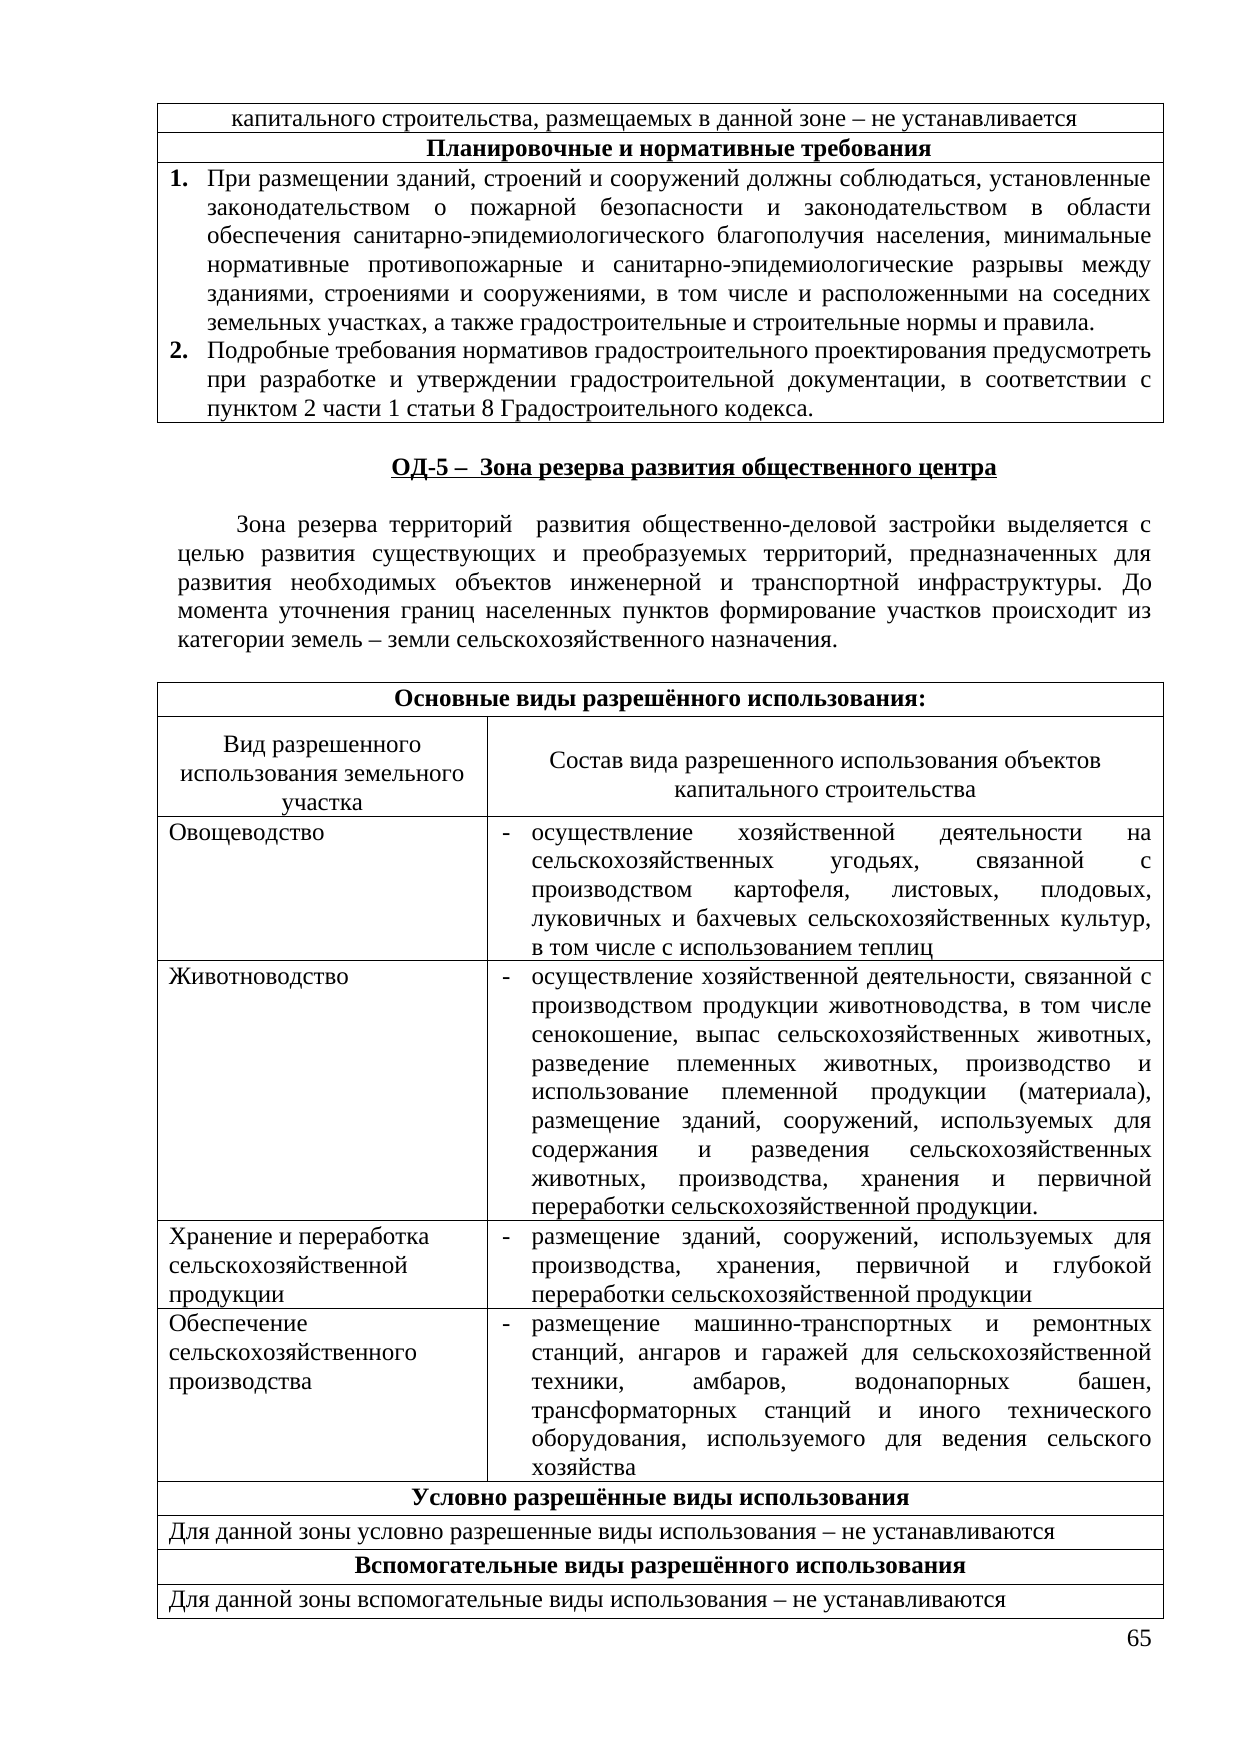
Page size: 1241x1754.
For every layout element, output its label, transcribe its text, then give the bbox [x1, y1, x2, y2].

table_cell размещение зданий, сооружений, используемых для производства, хранения, первичной и глубокой переработки сельскохозяйственной продукции [488, 1221, 1163, 1307]
table_cell Для данной зоны вспомогательные виды использования – не устанавливаются [158, 1585, 1163, 1618]
table_cell Обеспечение сельскохозяйственного производства [158, 1309, 487, 1481]
table_cell Планировочные и нормативные требования [158, 133, 1163, 162]
table_cell Овощеводство [158, 817, 487, 960]
table_cell Хранение и переработка сельскохозяйственной продукции [158, 1221, 487, 1307]
table_cell Вспомогательные виды разрешённого использования [158, 1550, 1163, 1583]
text ОД-5 – Зона резерва развития общественного центра [177, 452, 1152, 480]
table_cell Для данной зоны условно разрешенные виды использования – не устанавливаются [158, 1516, 1163, 1549]
table_cell Животноводство [158, 961, 487, 1220]
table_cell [158, 104, 1163, 132]
table_cell размещение машинно-транспортных и ремонтных станций, ангаров и гаражей для сельскохозяйственной техники, амбаров, водонапорных башен, трансформаторных станций и иного технического оборудования, используемого для ведения сельского хозяйства [488, 1309, 1163, 1481]
table_cell Состав вида разрешенного использования объектов капитального строительства [488, 717, 1163, 816]
table_header Основные виды разрешённого использования: [158, 683, 1163, 716]
table_cell Вид разрешенного использования земельного участка [158, 717, 487, 816]
text Зона резерва территорий развития общественно-деловой застройки выделяется с целью развития существующих и преобразуемых территорий, предназначенных для развития необходимых объектов инженерной и транспортной инфраструктуры. До момента уточнения границ населенных пунктов формирование участков происходит из категории земель – земли сельскохозяйственного назначения. [177, 509, 1152, 653]
table_cell осуществление хозяйственной деятельности, связанной с производством продукции животноводства, в том числе сенокошение, выпас сельскохозяйственных животных, разведение племенных животных, производство и использование племенной продукции (материала), размещение зданий, сооружений, используемых для содержания и разведения сельскохозяйственных животных, производства, хранения и первичной переработки сельскохозяйственной продукции. [488, 961, 1163, 1220]
table_cell осуществление хозяйственной деятельности на сельскохозяйственных угодьях, связанной с производством картофеля, листовых, плодовых, луковичных и бахчевых сельскохозяйственных культур, в том числе с использованием теплиц [488, 817, 1163, 960]
table_cell При размещении зданий, строений и сооружений должны соблюдаться, установленные законодательством о пожарной безопасности и законодательством в области обеспечения санитарно-эпидемиологического благополучия населения, минимальные нормативные противопожарные и санитарно-эпидемиологические разрывы между зданиями, строениями и сооружениями, в том числе и расположенными на соседних земельных участках, а также градостроительные и строительные нормы и правила. Подробные требования нормативов градостроительного проектирования предусмотреть при разработке и утверждении градостроительной документации, в соответствии с пунктом 2 части 1 статьи 8 Градостроительного кодекса. [158, 163, 1163, 422]
table_cell Условно разрешённые виды использования [158, 1482, 1163, 1515]
